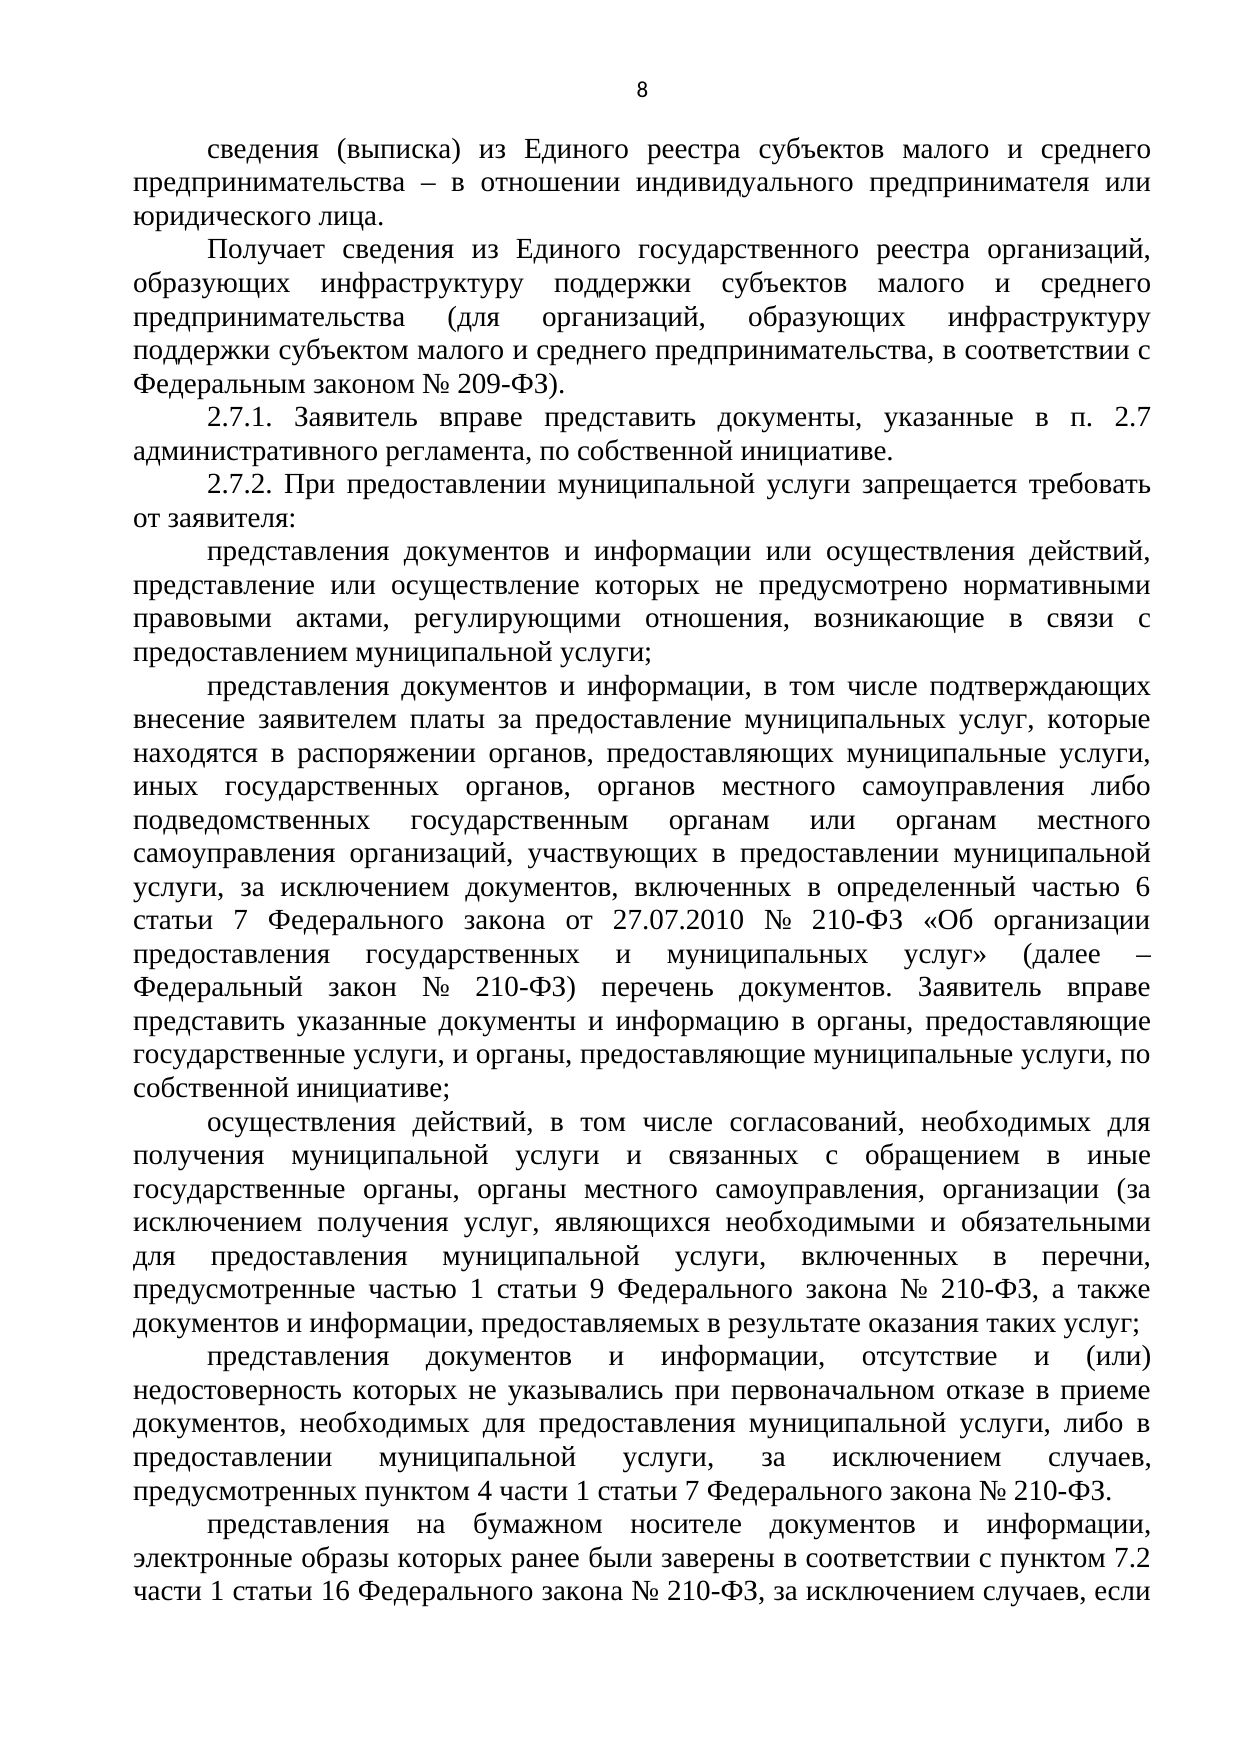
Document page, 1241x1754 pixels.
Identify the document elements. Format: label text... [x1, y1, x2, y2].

text представления документов и информации или осуществления действий, представление или осуществление которых не предусмотрено нормативными правовыми актами, регулирующими отношения, возникающие в связи с предоставлением муниципальной услуги; [133, 533, 1152, 668]
text сведения (выписка) из Единого реестра субъектов малого и среднего предпринимательства – в отношении индивидуального предпринимателя или юридического лица. [133, 131, 1152, 232]
text представления документов и информации, отсутствие и (или) недостоверность которых не указывались при первоначальном отказе в приеме документов, необходимых для предоставления муниципальной услуги, либо в предоставлении муниципальной услуги, за исключением случаев, предусмотренных пунктом 4 части 1 статьи 7 Федерального закона № 210-ФЗ. [133, 1338, 1152, 1506]
text осуществления действий, в том числе согласований, необходимых для получения муниципальной услуги и связанных с обращением в иные государственные органы, органы местного самоуправления, организации (за исключением получения услуг, являющихся необходимыми и обязательными для предоставления муниципальной услуги, включенных в перечни, предусмотренные частью 1 статьи 9 Федерального закона № 210-ФЗ, а также документов и информации, предоставляемых в результате оказания таких услуг; [133, 1104, 1152, 1338]
text 2.7.2. При предоставлении муниципальной услуги запрещается требовать от заявителя: [133, 466, 1152, 533]
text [133, 1506, 1152, 1607]
text 2.7.1. Заявитель вправе представить документы, указанные в п. 2.7 административного регламента, по собственной инициативе. [133, 399, 1152, 466]
text Получает сведения из Единого государственного реестра организаций, образующих инфраструктуру поддержки субъектов малого и среднего предпринимательства (для организаций, образующих инфраструктуру поддержки субъектом малого и среднего предпринимательства, в соответствии с Федеральным законом № 209-ФЗ). [133, 232, 1152, 399]
text представления документов и информации, в том числе подтверждающих внесение заявителем платы за предоставление муниципальных услуг, которые находятся в распоряжении органов, предоставляющих муниципальные услуги, иных государственных органов, органов местного самоуправления либо подведомственных государственным органам или органам местного самоуправления организаций, участвующих в предоставлении муниципальной услуги, за исключением документов, включенных в определенный частью 6 статьи 7 Федерального закона от 27.07.2010 № 210-ФЗ «Об организации предоставления государственных и муниципальных услуг» (далее – Федеральный закон № 210-ФЗ) перечень документов. Заявитель вправе представить указанные документы и информацию в органы, предоставляющие государственные услуги, и органы, предоставляющие муниципальные услуги, по собственной инициативе; [133, 668, 1152, 1104]
